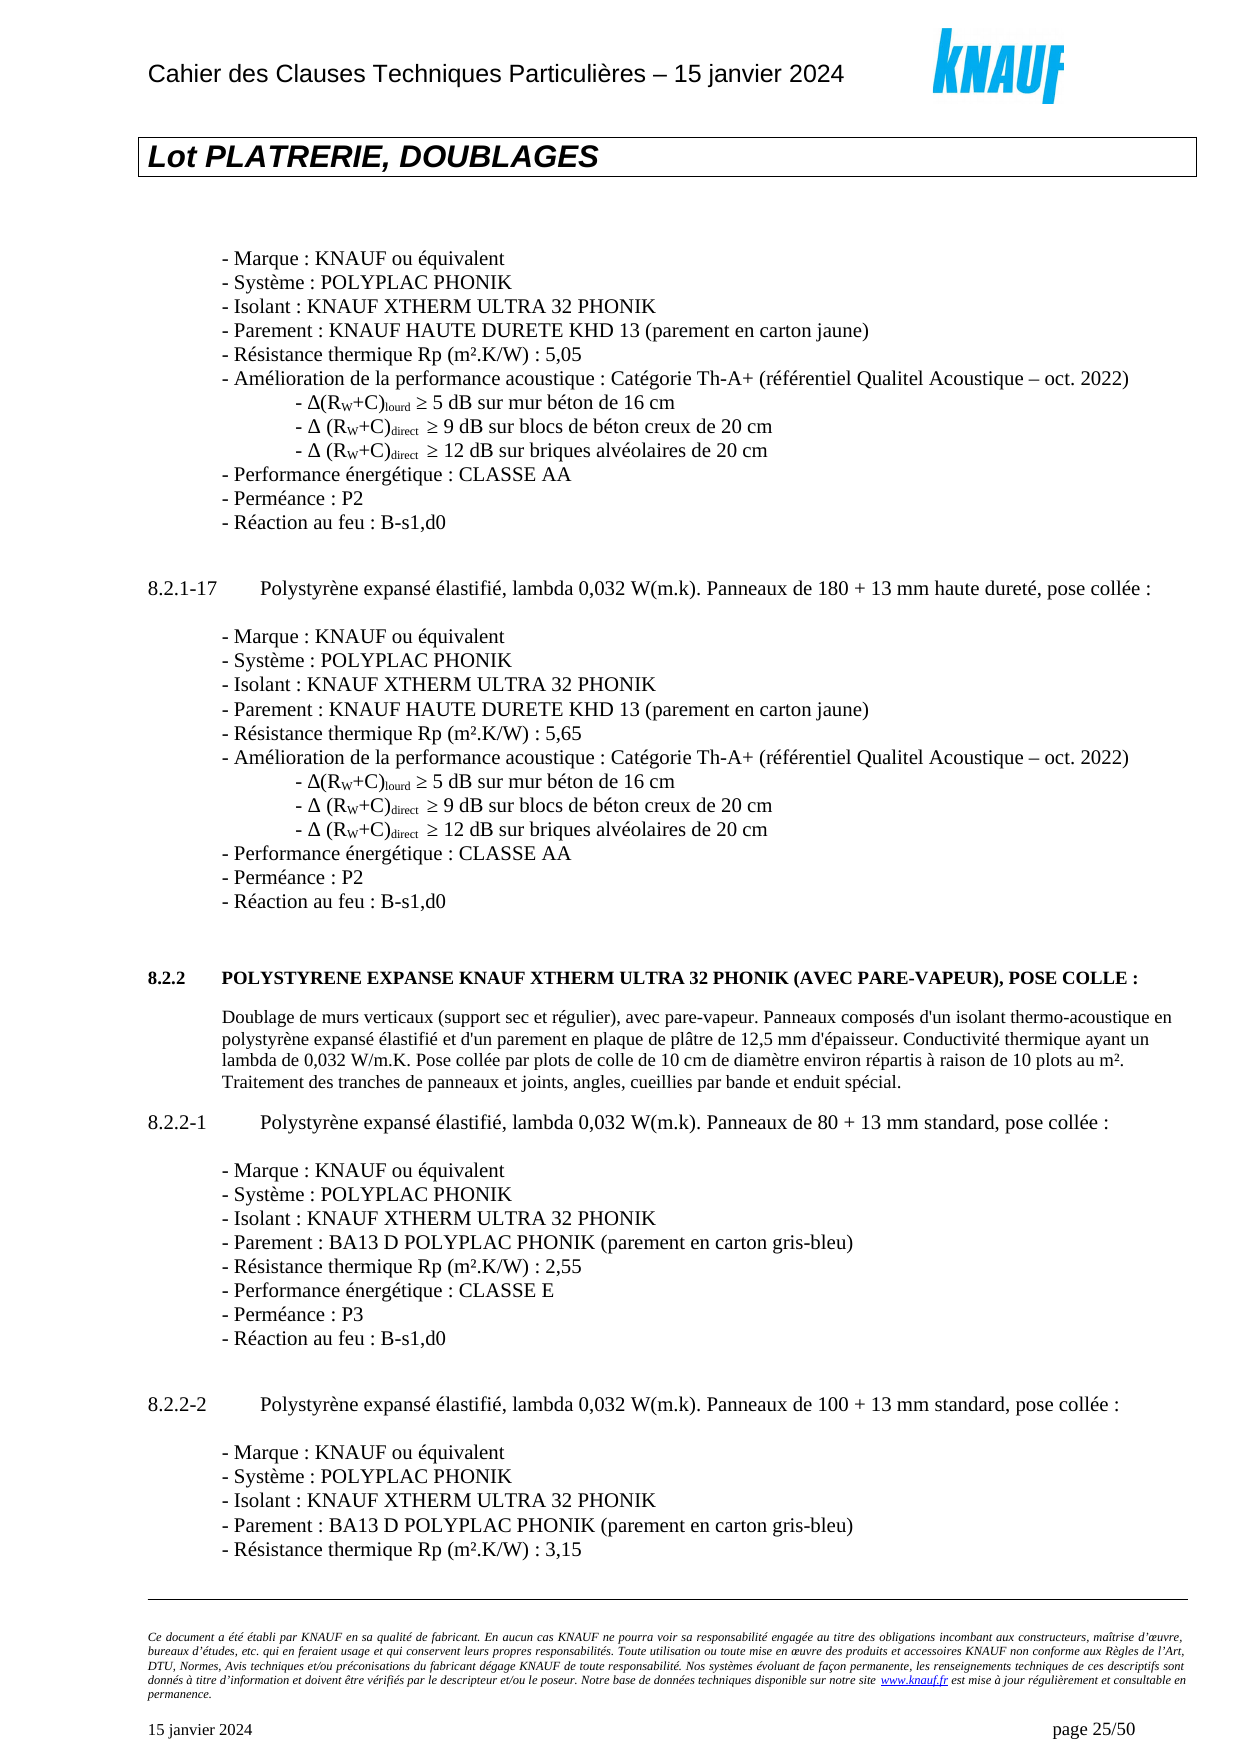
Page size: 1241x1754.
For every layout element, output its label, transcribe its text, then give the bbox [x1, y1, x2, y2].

text - Système : POLYPLAC PHONIK [222, 648, 1188, 672]
text - Isolant : KNAUF XTHERM ULTRA 32 PHONIK [222, 1206, 1188, 1230]
text - Réaction au feu : B-s1,d0 [222, 1326, 1188, 1350]
text - Performance énergétique : CLASSE E [222, 1278, 1188, 1302]
text - Marque : KNAUF ou équivalent [222, 1440, 1188, 1464]
text - Isolant : KNAUF XTHERM ULTRA 32 PHONIK [222, 294, 1188, 318]
text - Amélioration de la performance acoustique : Catégorie Th-A+ (référentiel Qualitel Acoustique – oct. 2022) [222, 744, 1188, 769]
text - Marque : KNAUF ou équivalent [222, 246, 1188, 270]
text - Parement : BA13 D POLYPLAC PHONIK (parement en carton gris-bleu) [222, 1512, 1188, 1537]
text - Parement : BA13 D POLYPLAC PHONIK (parement en carton gris-bleu) [222, 1230, 1188, 1254]
text 8.2.2 POLYSTYRENE EXPANSE KNAUF XTHERM ULTRA 32 PHONIK (AVEC PARE-VAPEUR), POSE COLLE : [148, 967, 1188, 988]
text - Réaction au feu : B-s1,d0 [222, 889, 1188, 913]
text - Système : POLYPLAC PHONIK [222, 1464, 1188, 1488]
text 8.2.2-1 Polystyrène expansé élastifié, lambda 0,032 W(m.k). Panneaux de 80 + 13 mm standard, pose collée : [148, 1110, 1188, 1134]
text - Δ (RW+C)direct ≥ 12 dB sur briques alvéolaires de 20 cm [295, 817, 1188, 841]
text - ∆(RW+C)lourd ≥ 5 dB sur mur béton de 16 cm [221, 390, 1188, 414]
text 8.2.1-17 Polystyrène expansé élastifié, lambda 0,032 W(m.k). Panneaux de 180 + 13 mm haute dureté, pose collée : [148, 576, 1188, 600]
text - ∆(RW+C)lourd ≥ 5 dB sur mur béton de 16 cm [221, 769, 1188, 793]
text - Parement : KNAUF HAUTE DURETE KHD 13 (parement en carton jaune) [222, 318, 1188, 342]
text - Perméance : P2 [222, 865, 1188, 889]
text - Résistance thermique Rp (m².K/W) : 3,15 [222, 1537, 1188, 1561]
text - Marque : KNAUF ou équivalent [222, 624, 1188, 648]
text - Performance énergétique : CLASSE AA [222, 841, 1188, 865]
text - Système : POLYPLAC PHONIK [222, 270, 1188, 294]
text - Isolant : KNAUF XTHERM ULTRA 32 PHONIK [222, 672, 1188, 696]
picture [932, 28, 1064, 104]
text - Résistance thermique Rp (m².K/W) : 5,05 [222, 342, 1188, 366]
text 8.2.2-2 Polystyrène expansé élastifié, lambda 0,032 W(m.k). Panneaux de 100 + 13 mm standard, pose collée : [148, 1392, 1188, 1416]
picture [1054, 71, 1064, 104]
text - Perméance : P2 [222, 486, 1188, 510]
text - Performance énergétique : CLASSE AA [222, 462, 1188, 486]
text - Δ (RW+C)direct ≥ 9 dB sur blocs de béton creux de 20 cm [221, 414, 1188, 438]
text - Résistance thermique Rp (m².K/W) : 2,55 [222, 1254, 1188, 1278]
picture [932, 28, 941, 87]
text - Parement : KNAUF HAUTE DURETE KHD 13 (parement en carton jaune) [222, 696, 1188, 721]
text - Système : POLYPLAC PHONIK [222, 1182, 1188, 1206]
text - Isolant : KNAUF XTHERM ULTRA 32 PHONIK [222, 1488, 1188, 1512]
text - Marque : KNAUF ou équivalent [222, 1158, 1188, 1182]
text - Amélioration de la performance acoustique : Catégorie Th-A+ (référentiel Qualitel Acoustique – oct. 2022) [222, 366, 1188, 390]
text - Résistance thermique Rp (m².K/W) : 5,65 [222, 721, 1188, 744]
text - Réaction au feu : B-s1,d0 [222, 510, 1188, 534]
text Doublage de murs verticaux (support sec et régulier), avec pare-vapeur. Panneaux composés d'un isolant thermo-acoustique en polystyrène expansé élastifié et d'un parement en plaque de plâtre de 12,5 mm d'épaisseur. Conductivité thermique ayant un lambda de 0,032 W/m.K. Pose collée par plots de colle de 10 cm de diamètre environ répartis à raison de 10 plots au m². Traitement des tranches de panneaux et joints, angles, cueillies par bande et enduit spécial. [222, 1006, 1188, 1092]
text - Δ (RW+C)direct ≥ 9 dB sur blocs de béton creux de 20 cm [221, 793, 1188, 817]
text - Perméance : P3 [222, 1302, 1188, 1326]
text - Δ (RW+C)direct ≥ 12 dB sur briques alvéolaires de 20 cm [295, 438, 1188, 462]
